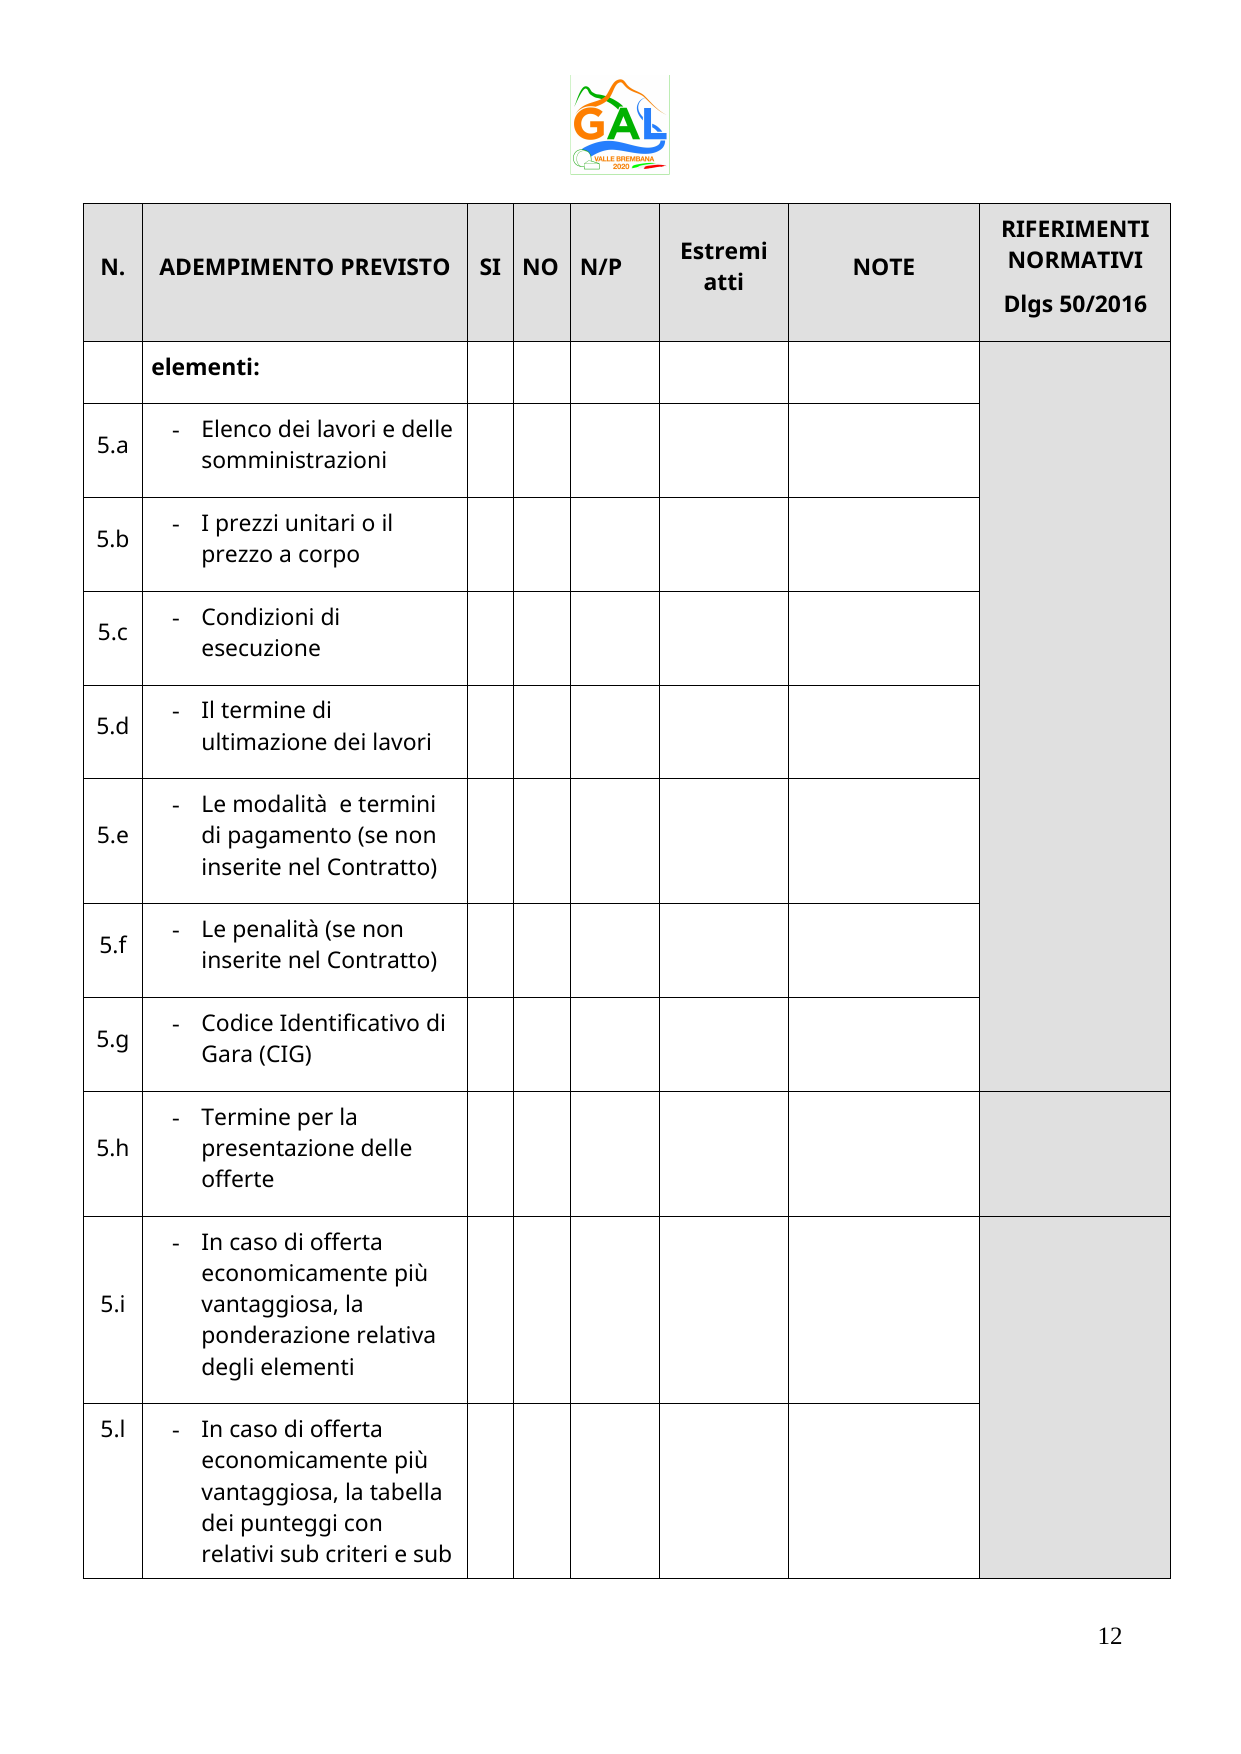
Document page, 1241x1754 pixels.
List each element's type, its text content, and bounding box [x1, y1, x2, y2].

table_cell [468, 1092, 513, 1216]
table_header NO [514, 204, 570, 341]
table_header ADEMPIMENTO PREVISTO [143, 204, 467, 341]
table_cell [514, 904, 570, 997]
table_cell In caso di offerta economicamente più vantaggiosa, la tabella dei punteggi con relativi sub criteri e sub punteggi [143, 1404, 467, 1578]
table_cell Termine per la presentazione delle offerte [143, 1092, 467, 1216]
table_cell [789, 1404, 979, 1578]
table_cell [468, 904, 513, 997]
table_cell Codice Identificativo di Gara (CIG) [143, 998, 467, 1091]
table_cell [514, 404, 570, 497]
table_cell Condizioni di esecuzione [143, 592, 467, 684]
table_cell [571, 498, 659, 591]
table_cell 5.l [84, 1404, 142, 1578]
table_cell [980, 1217, 1170, 1578]
table_cell [660, 1404, 788, 1578]
table_cell 5.g [84, 998, 142, 1091]
table_cell [468, 342, 513, 403]
table_cell [571, 404, 659, 497]
table_header SI [468, 204, 513, 341]
table_cell [468, 498, 513, 591]
table_cell [789, 998, 979, 1091]
table_cell [660, 592, 788, 684]
table_cell [980, 1092, 1170, 1216]
table_cell 5. [84, 342, 142, 403]
table_cell [660, 404, 788, 497]
table_cell [660, 342, 788, 403]
table_cell [514, 1217, 570, 1403]
table_header N. [84, 204, 142, 341]
table_cell [789, 1217, 979, 1403]
table_cell 5.c [84, 592, 142, 684]
table_cell [514, 592, 570, 684]
table_cell [789, 404, 979, 497]
table_cell [789, 498, 979, 591]
table_cell [468, 404, 513, 497]
table_cell [789, 686, 979, 778]
table_cell [468, 998, 513, 1091]
table_cell Il termine di ultimazione dei lavori [143, 686, 467, 778]
table_cell [468, 1217, 513, 1403]
table_cell [571, 1092, 659, 1216]
table_cell [571, 779, 659, 903]
table_cell [660, 779, 788, 903]
table_cell [789, 779, 979, 903]
table_cell [789, 592, 979, 684]
table_cell [660, 686, 788, 778]
table_cell [514, 779, 570, 903]
table_cell [514, 1092, 570, 1216]
table_header Estremi atti [660, 204, 788, 341]
table_cell In caso di offerta economicamente più vantaggiosa, la ponderazione relativa degli elementi [143, 1217, 467, 1403]
table_cell [571, 1404, 659, 1578]
table_cell All’interno dell’invito sono presenti i seguenti elementi: [143, 342, 467, 403]
table_cell [789, 1092, 979, 1216]
table_cell [514, 1404, 570, 1578]
table_cell [514, 998, 570, 1091]
table_header N/P [571, 204, 659, 341]
table_cell [468, 686, 513, 778]
table_cell [571, 1217, 659, 1403]
table_cell [660, 904, 788, 997]
table_header RIFERIMENTI NORMATIVI Dlgs 50/2016 [980, 204, 1170, 341]
table_cell [789, 904, 979, 997]
table_cell [660, 498, 788, 591]
table_cell - [980, 342, 1170, 1091]
table_cell [571, 904, 659, 997]
table_cell [660, 1217, 788, 1403]
table_cell 5.d [84, 686, 142, 778]
table_cell [789, 342, 979, 403]
table_cell [468, 1404, 513, 1578]
table_cell [660, 998, 788, 1091]
table_cell 5.f [84, 904, 142, 997]
table_cell [514, 498, 570, 591]
table_cell Le modalità e termini di pagamento (se non inserite nel Contratto) [143, 779, 467, 903]
table_cell Le penalità (se non inserite nel Contratto) [143, 904, 467, 997]
table_cell 5.i [84, 1217, 142, 1403]
table_cell 5.e [84, 779, 142, 903]
table_cell [514, 686, 570, 778]
picture [570, 75, 670, 175]
table_cell [571, 342, 659, 403]
table_cell [514, 342, 570, 403]
table_cell I prezzi unitari o il prezzo a corpo [143, 498, 467, 591]
table_cell Elenco dei lavori e delle somministrazioni [143, 404, 467, 497]
table_cell [571, 592, 659, 684]
table_cell 5.h [84, 1092, 142, 1216]
table_header NOTE [789, 204, 979, 341]
table_cell [571, 998, 659, 1091]
table_cell 5.b [84, 498, 142, 591]
table_cell [468, 779, 513, 903]
table_cell [660, 1092, 788, 1216]
table_cell [468, 592, 513, 684]
table_cell [571, 686, 659, 778]
table_cell 5.a [84, 404, 142, 497]
